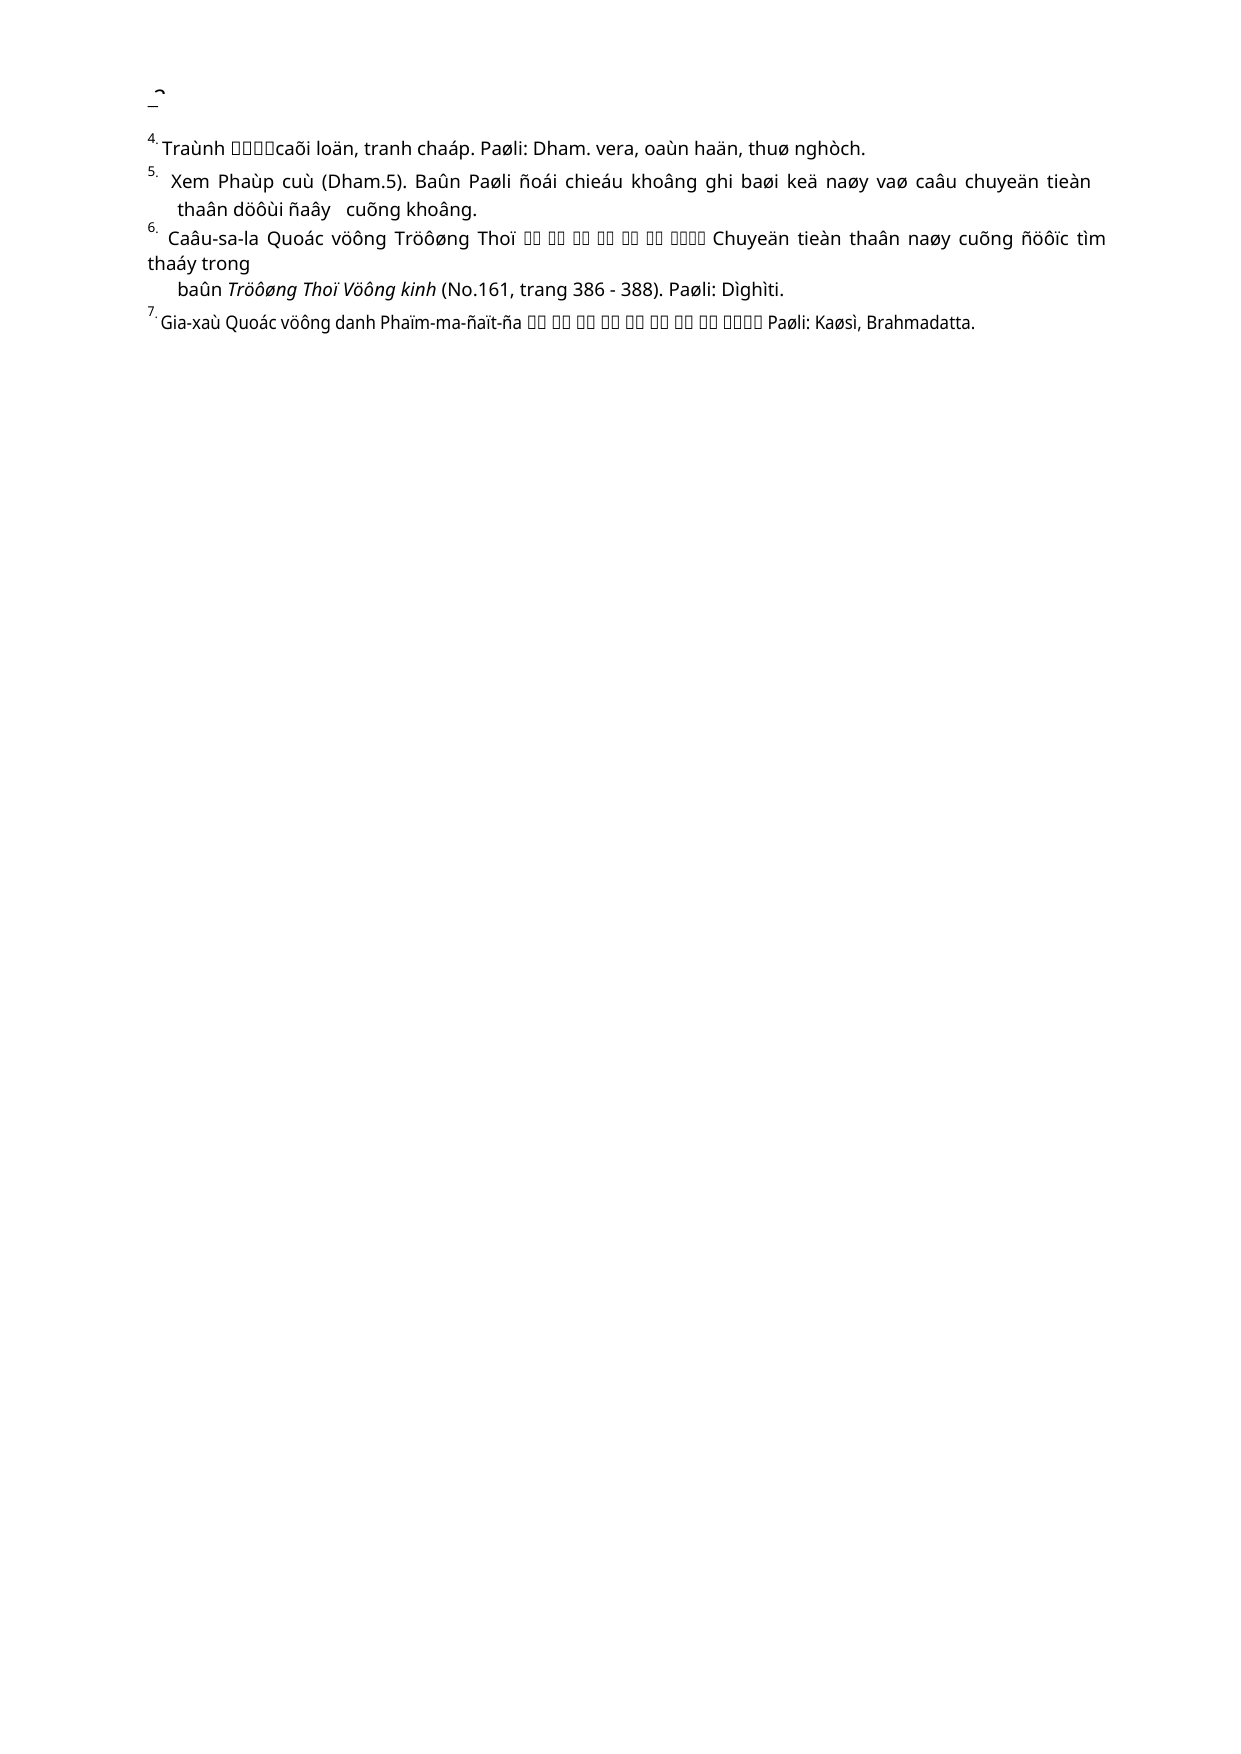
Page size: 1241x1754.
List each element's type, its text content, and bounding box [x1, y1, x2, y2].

text 5. Xem Phaùp cuù (Dham.5). Baûn Paøli ñoái chieáu khoâng ghi baøi keä naøy vaø caâu chuyeän tieàn thaân döôùi ñaây cuõng khoâng. [147, 161, 1093, 222]
text 7. Gia-xaù Quoác vöông danh Phaïm-ma-ñaït-ña          Paøli: Kaøsì, Brahmadatta. [147, 302, 1107, 335]
text 4. Traùnh caõi loän, tranh chaáp. Paøli: Dham. vera, oaùn haän, thuø nghòch. [147, 133, 1107, 161]
text baûn Tröôøng Thoï Vöông kinh (No.161, trang 386 - 388). Paøli: Dìghìti. [177, 277, 1107, 302]
text 6. Caâu-sa-la Quoác vöông Tröôøng Thoï        Chuyeän tieàn thaân naøy cuõng ñöôïc tìm thaáy trong [147, 224, 1107, 275]
